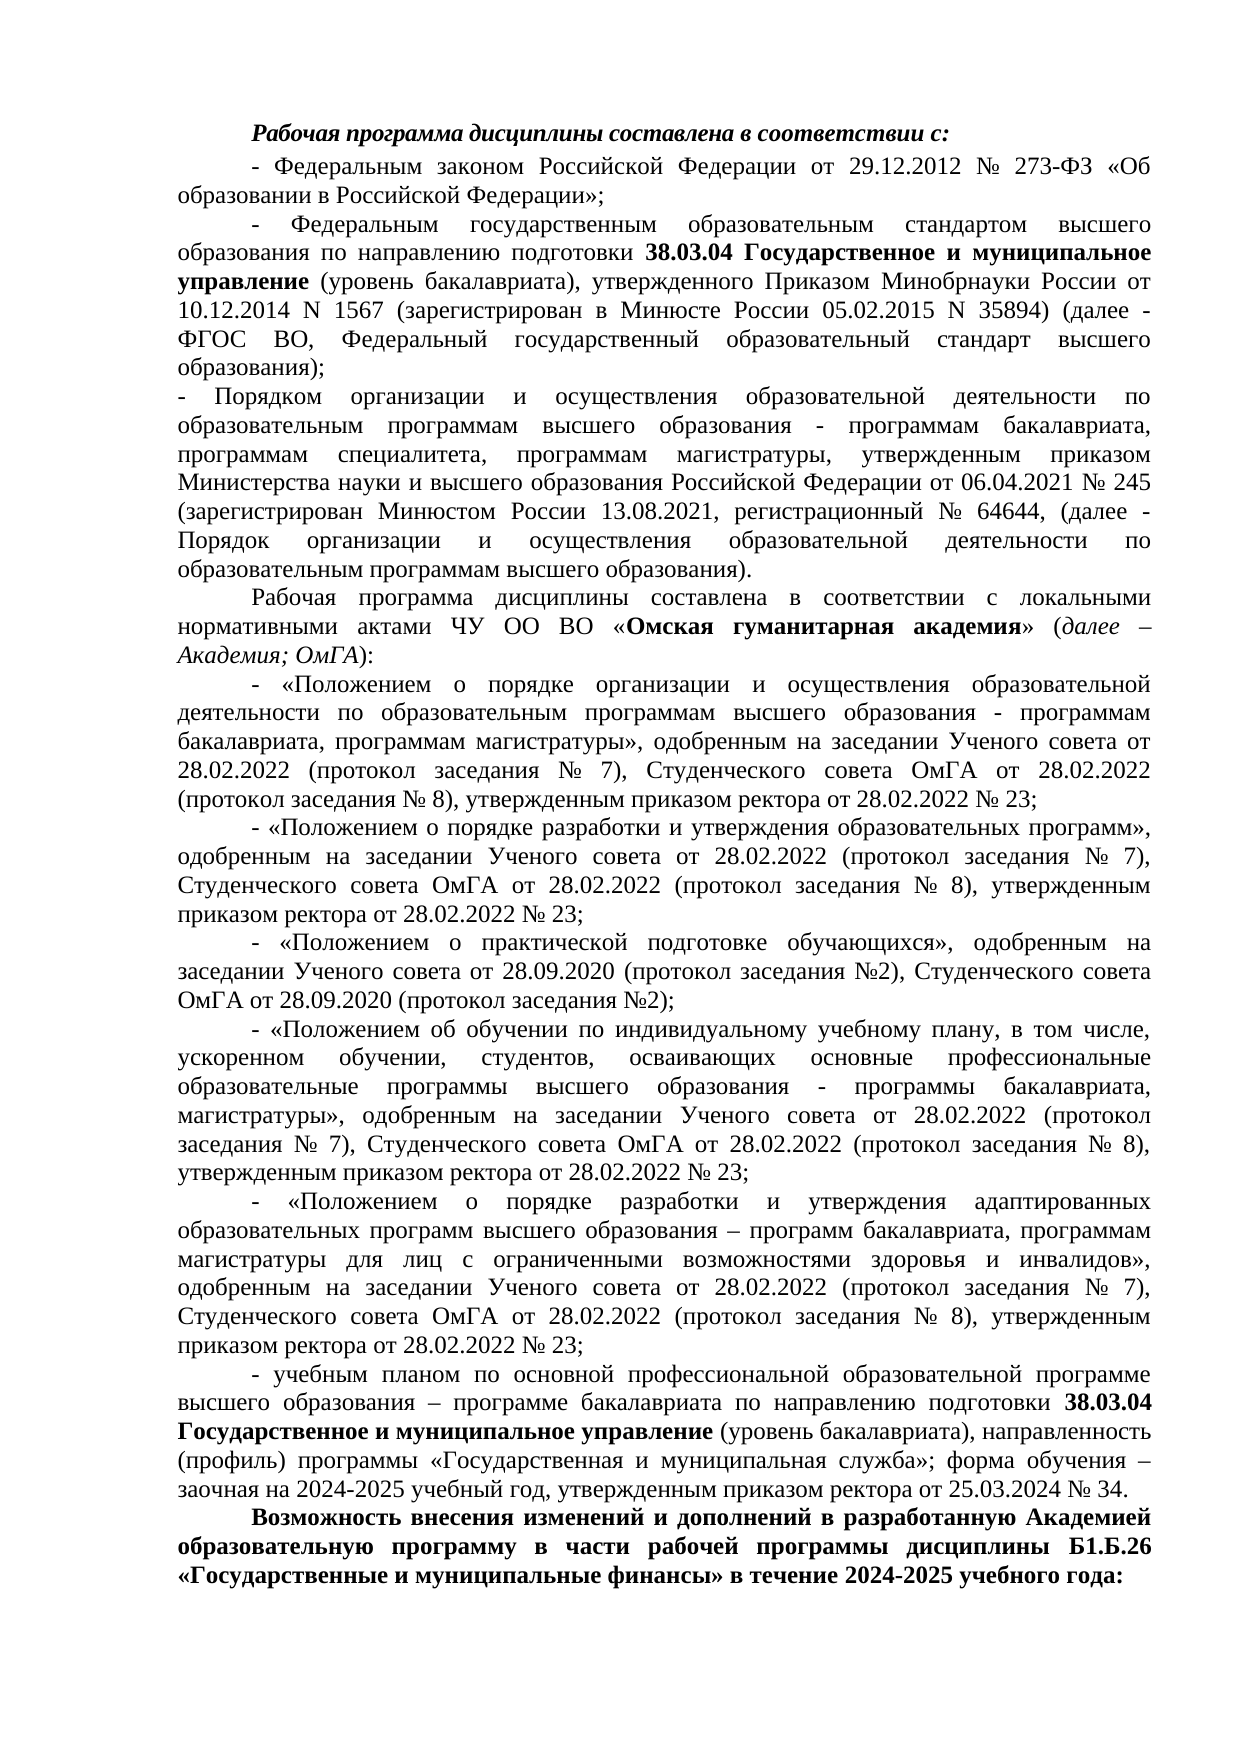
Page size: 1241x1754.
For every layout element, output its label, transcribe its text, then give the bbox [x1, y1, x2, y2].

text Рабочая программа дисциплины составлена в соответствии с локальными нормативными актами ЧУ ОО ВО «Омская гуманитарная академия» (далее – Академия; ОмГА): [177, 582, 1152, 669]
text - «Положением о практической подготовке обучающихся», одобренным на заседании Ученого совета от 28.09.2020 (протокол заседания №2), Студенческого совета ОмГА от 28.09.2020 (протокол заседания №2); [177, 927, 1152, 1014]
text - Федеральным законом Российской Федерации от 29.12.2012 № 273-ФЗ «Об образовании в Российской Федерации»; [177, 151, 1152, 209]
text - «Положением о порядке организации и осуществления образовательной деятельности по образовательным программам высшего образования - программам бакалавриата, программам магистратуры», одобренным на заседании Ученого совета от 28.02.2022 (протокол заседания № 7), Студенческого совета ОмГА от 28.02.2022 (протокол заседания № 8), утвержденным приказом ректора от 28.02.2022 № 23; [177, 669, 1152, 812]
text - учебным планом по основной профессиональной образовательной программе высшего образования – программе бакалавриата по направлению подготовки 38.03.04 Государственное и муниципальное управление (уровень бакалавриата), направленность (профиль) программы «Государственная и муниципальная служба»; форма обучения – заочная на 2024-2025 учебный год, утвержденным приказом ректора от 25.03.2024 № 34. [177, 1359, 1152, 1502]
text - «Положением о порядке разработки и утверждения образовательных программ», одобренным на заседании Ученого совета от 28.02.2022 (протокол заседания № 7), Студенческого совета ОмГА от 28.02.2022 (протокол заседания № 8), утвержденным приказом ректора от 28.02.2022 № 23; [177, 812, 1152, 927]
text Рабочая программа дисциплины составлена в соответствии с: [177, 118, 1152, 147]
text - Порядком организации и осуществления образовательной деятельности по образовательным программам высшего образования - программам бакалавриата, программам специалитета, программам магистратуры, утвержденным приказом Министерства науки и высшего образования Российской Федерации от 06.04.2021 № 245 (зарегистрирован Минюстом России 13.08.2021, регистрационный № 64644, (далее - Порядок организации и осуществления образовательной деятельности по образовательным программам высшего образования). [177, 381, 1152, 582]
text - «Положением о порядке разработки и утверждения адаптированных образовательных программ высшего образования – программ бакалавриата, программам магистратуры для лиц с ограниченными возможностями здоровья и инвалидов», одобренным на заседании Ученого совета от 28.02.2022 (протокол заседания № 7), Студенческого совета ОмГА от 28.02.2022 (протокол заседания № 8), утвержденным приказом ректора от 28.02.2022 № 23; [177, 1186, 1152, 1359]
text - Федеральным государственным образовательным стандартом высшего образования по направлению подготовки 38.03.04 Государственное и муниципальное управление (уровень бакалавриата), утвержденного Приказом Минобрнауки России от 10.12.2014 N 1567 (зарегистрирован в Минюсте России 05.02.2015 N 35894) (далее - ФГОС ВО, Федеральный государственный образовательный стандарт высшего образования); [177, 209, 1152, 381]
text Возможность внесения изменений и дополнений в разработанную Академией образовательную программу в части рабочей программы дисциплины Б1.Б.26 «Государственные и муниципальные финансы» в течение 2024-2025 учебного года: [177, 1502, 1152, 1589]
text - «Положением об обучении по индивидуальному учебному плану, в том числе, ускоренном обучении, студентов, осваивающих основные профессиональные образовательные программы высшего образования - программы бакалавриата, магистратуры», одобренным на заседании Ученого совета от 28.02.2022 (протокол заседания № 7), Студенческого совета ОмГА от 28.02.2022 (протокол заседания № 8), утвержденным приказом ректора от 28.02.2022 № 23; [177, 1014, 1152, 1186]
